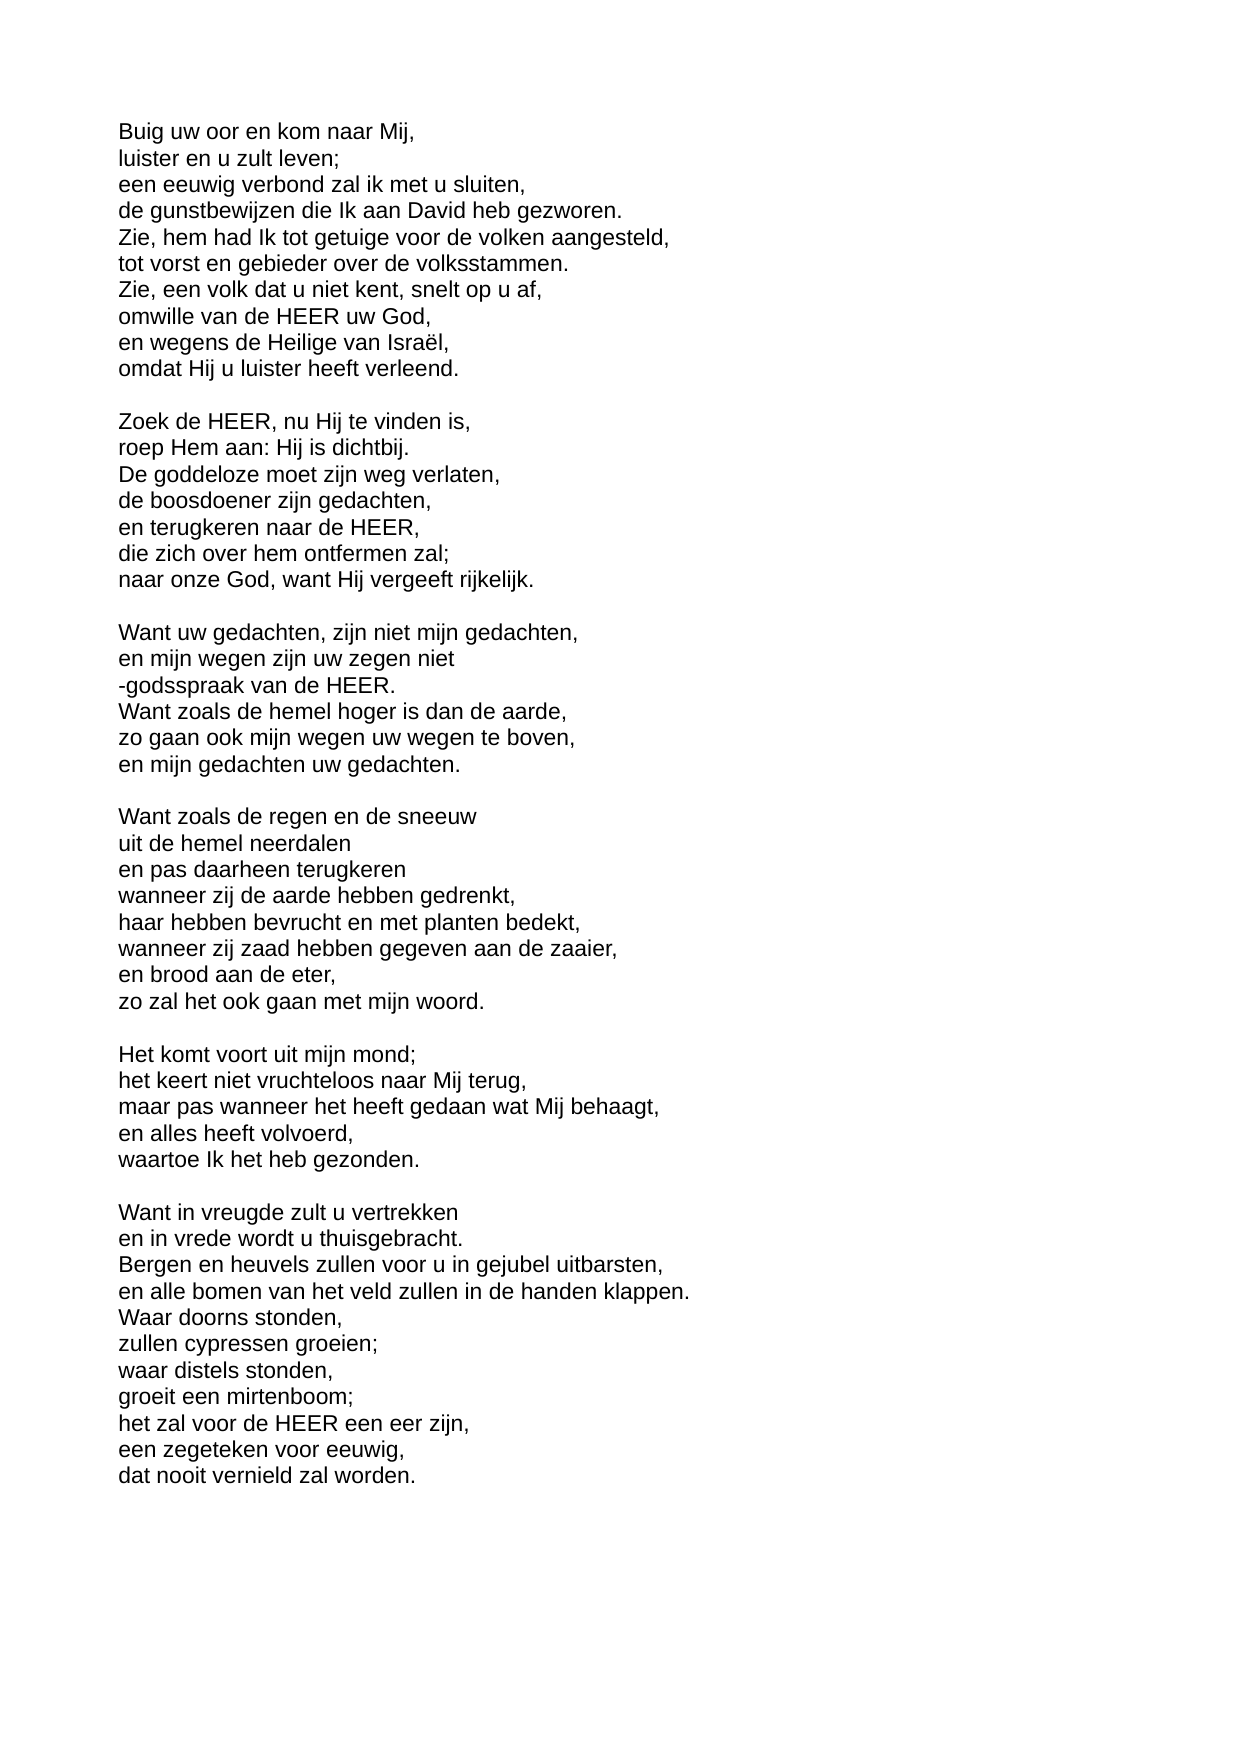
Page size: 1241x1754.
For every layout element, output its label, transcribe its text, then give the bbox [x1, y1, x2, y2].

text Het komt voort uit mijn mond; [118, 1041, 1122, 1067]
text Zie, een volk dat u niet kent, snelt op u af, [118, 276, 1122, 303]
text Zie, hem had Ik tot getuige voor de volken aangesteld, [118, 223, 1122, 250]
text en terugkeren naar de HEER, [118, 513, 1122, 540]
text het zal voor de HEER een eer zijn, [118, 1409, 1122, 1436]
text en pas daarheen terugkeren [118, 856, 1122, 882]
text uit de hemel neerdalen [118, 830, 1122, 856]
text en alle bomen van het veld zullen in de handen klappen. [118, 1278, 1122, 1304]
text roep Hem aan: Hij is dichtbij. [118, 434, 1122, 461]
text en alles heeft volvoerd, [118, 1119, 1122, 1146]
text en brood aan de eter, [118, 961, 1122, 988]
text dat nooit vernield zal worden. [118, 1462, 1122, 1488]
text wanneer zij zaad hebben gegeven aan de zaaier, [118, 935, 1122, 961]
text zo gaan ook mijn wegen uw wegen te boven, [118, 724, 1122, 751]
text omdat Hij u luister heeft verleend. [118, 355, 1122, 382]
text tot vorst en gebieder over de volksstammen. [118, 250, 1122, 276]
text -godsspraak van de HEER. [118, 672, 1122, 698]
text groeit een mirtenboom; [118, 1383, 1122, 1409]
text een zegeteken voor eeuwig, [118, 1436, 1122, 1462]
text een eeuwig verbond zal ik met u sluiten, [118, 171, 1122, 197]
text luister en u zult leven; [118, 144, 1122, 171]
text die zich over hem ontfermen zal; [118, 540, 1122, 566]
text en mijn wegen zijn uw zegen niet [118, 645, 1122, 672]
text Want uw gedachten, zijn niet mijn gedachten, [118, 619, 1122, 645]
text de boosdoener zijn gedachten, [118, 487, 1122, 513]
text zo zal het ook gaan met mijn woord. [118, 988, 1122, 1014]
text en in vrede wordt u thuisgebracht. [118, 1225, 1122, 1251]
text Want zoals de regen en de sneeuw [118, 803, 1122, 830]
text het keert niet vruchteloos naar Mij terug, [118, 1067, 1122, 1093]
text omwille van de HEER uw God, [118, 303, 1122, 329]
text haar hebben bevrucht en met planten bedekt, [118, 909, 1122, 935]
text zullen cypressen groeien; [118, 1330, 1122, 1357]
text Zoek de HEER, nu Hij te vinden is, [118, 408, 1122, 434]
text waartoe Ik het heb gezonden. [118, 1146, 1122, 1172]
text wanneer zij de aarde hebben gedrenkt, [118, 882, 1122, 909]
text maar pas wanneer het heeft gedaan wat Mij behaagt, [118, 1093, 1122, 1119]
text en wegens de Heilige van Israël, [118, 329, 1122, 355]
text Want in vreugde zult u vertrekken [118, 1199, 1122, 1225]
text en mijn gedachten uw gedachten. [118, 751, 1122, 777]
text Want zoals de hemel hoger is dan de aarde, [118, 698, 1122, 724]
text Waar doorns stonden, [118, 1304, 1122, 1330]
text de gunstbewijzen die Ik aan David heb gezworen. [118, 197, 1122, 223]
text waar distels stonden, [118, 1357, 1122, 1383]
text De goddeloze moet zijn weg verlaten, [118, 461, 1122, 487]
text Buig uw oor en kom naar Mij, [118, 118, 1122, 144]
text naar onze God, want Hij vergeeft rijkelijk. [118, 566, 1122, 592]
text Bergen en heuvels zullen voor u in gejubel uitbarsten, [118, 1251, 1122, 1278]
